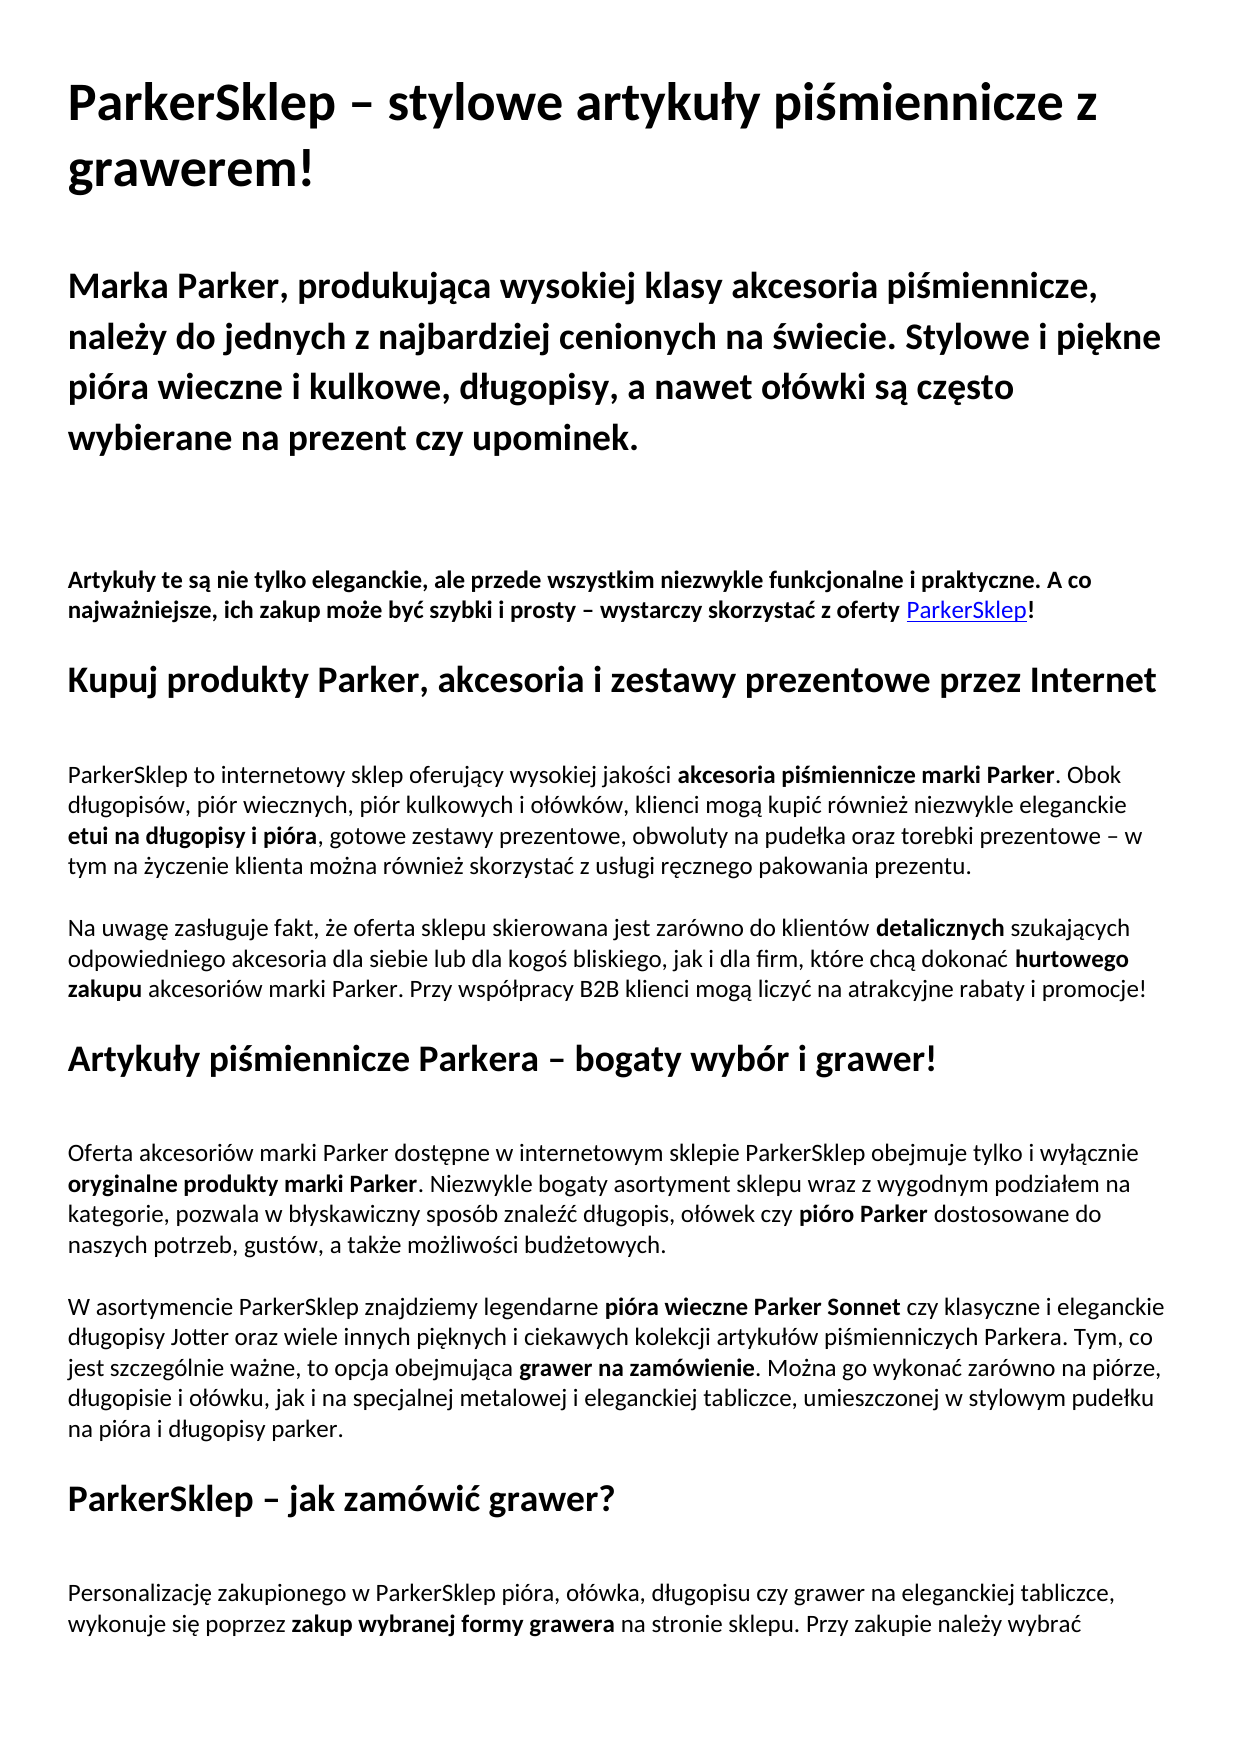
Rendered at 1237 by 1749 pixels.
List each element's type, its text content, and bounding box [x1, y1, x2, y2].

text W asortymencie ParkerSklep znajdziemy legendarne pióra wieczne Parker Sonnet czy klasyczne i eleganckie długopisy Jotter oraz wiele innych pięknych i ciekawych kolekcji artykułów piśmienniczych Parkera. Tym, co jest szczególnie ważne, to opcja obejmująca grawer na zamówienie. Można go wykonać zarówno na piórze, długopisie i ołówku, jak i na specjalnej metalowej i eleganckiej tabliczce, umieszczonej w stylowym pudełku na pióra i długopisy parker. [68, 1291, 1169, 1443]
text Marka Parker, produkująca wysokiej klasy akcesoria piśmiennicze, należy do jednych z najbardziej cenionych na świecie. Stylowe i piękne pióra wieczne i kulkowe, długopisy, a nawet ołówki są często wybierane na prezent czy upominek. [68, 262, 1169, 459]
text ParkerSklep – stylowe artykuły piśmiennicze z grawerem! [68, 68, 1169, 200]
text Artykuły te są nie tylko eleganckie, ale przede wszystkim niezwykle funkcjonalne i praktyczne. A co najważniejsze, ich zakup może być szybki i prosty – wystarczy skorzystać z oferty ParkerSklep! [68, 564, 1169, 625]
text ParkerSklep to internetowy sklep oferujący wysokiej jakości akcesoria piśmiennicze marki Parker. Obok długopisów, piór wiecznych, piór kulkowych i ołówków, klienci mogą kupić również niezwykle eleganckie etui na długopisy i pióra, gotowe zestawy prezentowe, obwoluty na pudełka oraz torebki prezentowe – w tym na życzenie klienta można również skorzystać z usługi ręcznego pakowania prezentu. [68, 759, 1169, 881]
text Artykuły piśmiennicze Parkera – bogaty wybór i grawer! [68, 1035, 1169, 1081]
text ParkerSklep – jak zamówić grawer? [68, 1475, 1169, 1521]
text Kupuj produkty Parker, akcesoria i zestawy prezentowe przez Internet [68, 656, 1169, 702]
text Oferta akcesoriów marki Parker dostępne w internetowym sklepie ParkerSklep obejmuje tylko i wyłącznie oryginalne produkty marki Parker. Niezwykle bogaty asortyment sklepu wraz z wygodnym podziałem na kategorie, pozwala w błyskawiczny sposób znaleźć długopis, ołówek czy pióro Parker dostosowane do naszych potrzeb, gustów, a także możliwości budżetowych. [68, 1138, 1169, 1260]
text Na uwagę zasługuje fakt, że oferta sklepu skierowana jest zarówno do klientów detalicznych szukających odpowiedniego akcesoria dla siebie lub dla kogoś bliskiego, jak i dla firm, które chcą dokonać hurtowego zakupu akcesoriów marki Parker. Przy współpracy B2B klienci mogą liczyć na atrakcyjne rabaty i promocje! [68, 912, 1169, 1004]
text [68, 1577, 1169, 1638]
